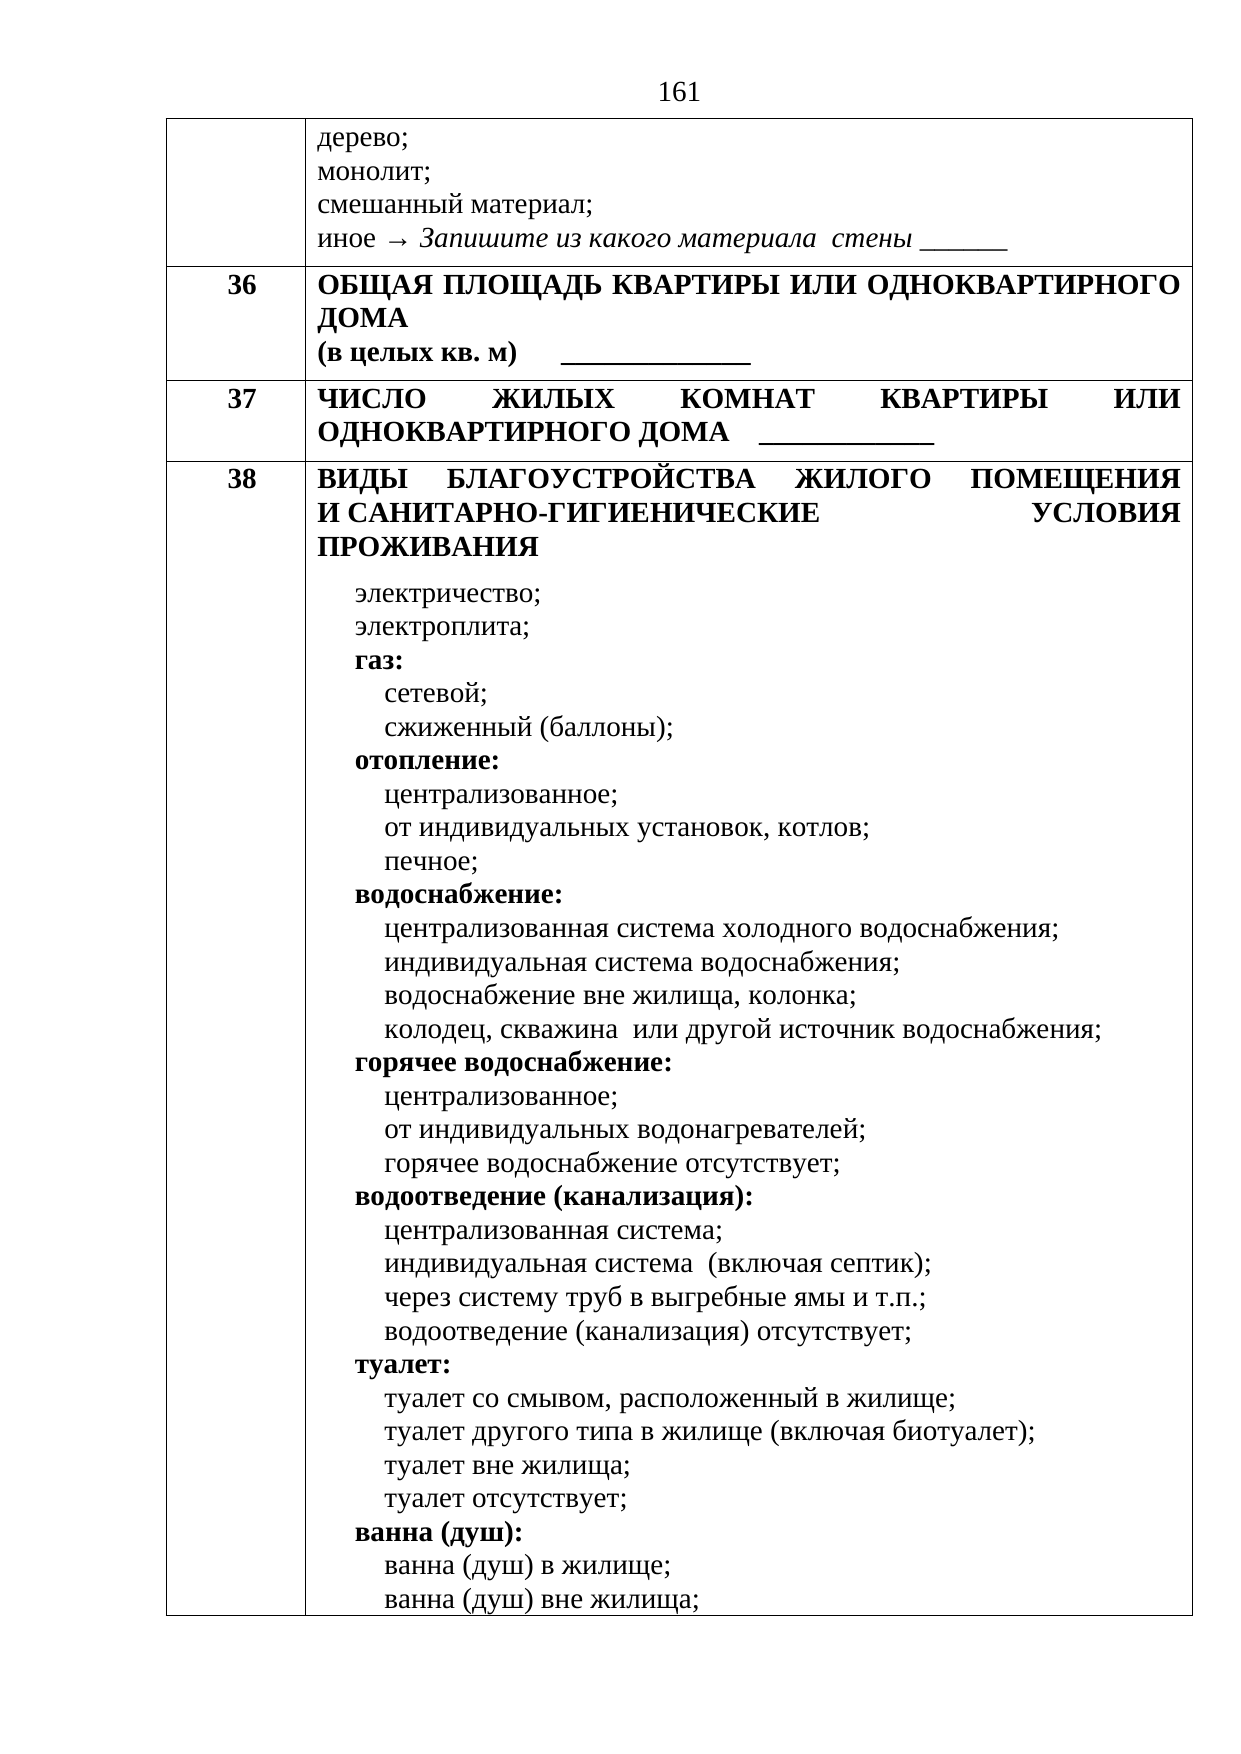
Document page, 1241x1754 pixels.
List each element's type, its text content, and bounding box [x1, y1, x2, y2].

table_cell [306, 462, 1192, 1614]
table_cell 37 [167, 381, 305, 461]
table_cell ОБЩАЯ ПЛОЩАДЬ КВАРТИРЫ ИЛИ ОДНОКВАРТИРНОГО ДОМА (в целых кв. м) _____________ [306, 267, 1192, 380]
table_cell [306, 119, 1192, 266]
table_cell 38 [167, 462, 305, 1614]
table_cell 35 [167, 119, 305, 266]
table_cell ЧИСЛО ЖИЛЫХ КОМНАТ КВАРТИРЫ ИЛИ ОДНОКВАРТИРНОГО ДОМА ____________ [306, 381, 1192, 461]
table_cell 36 [167, 267, 305, 380]
